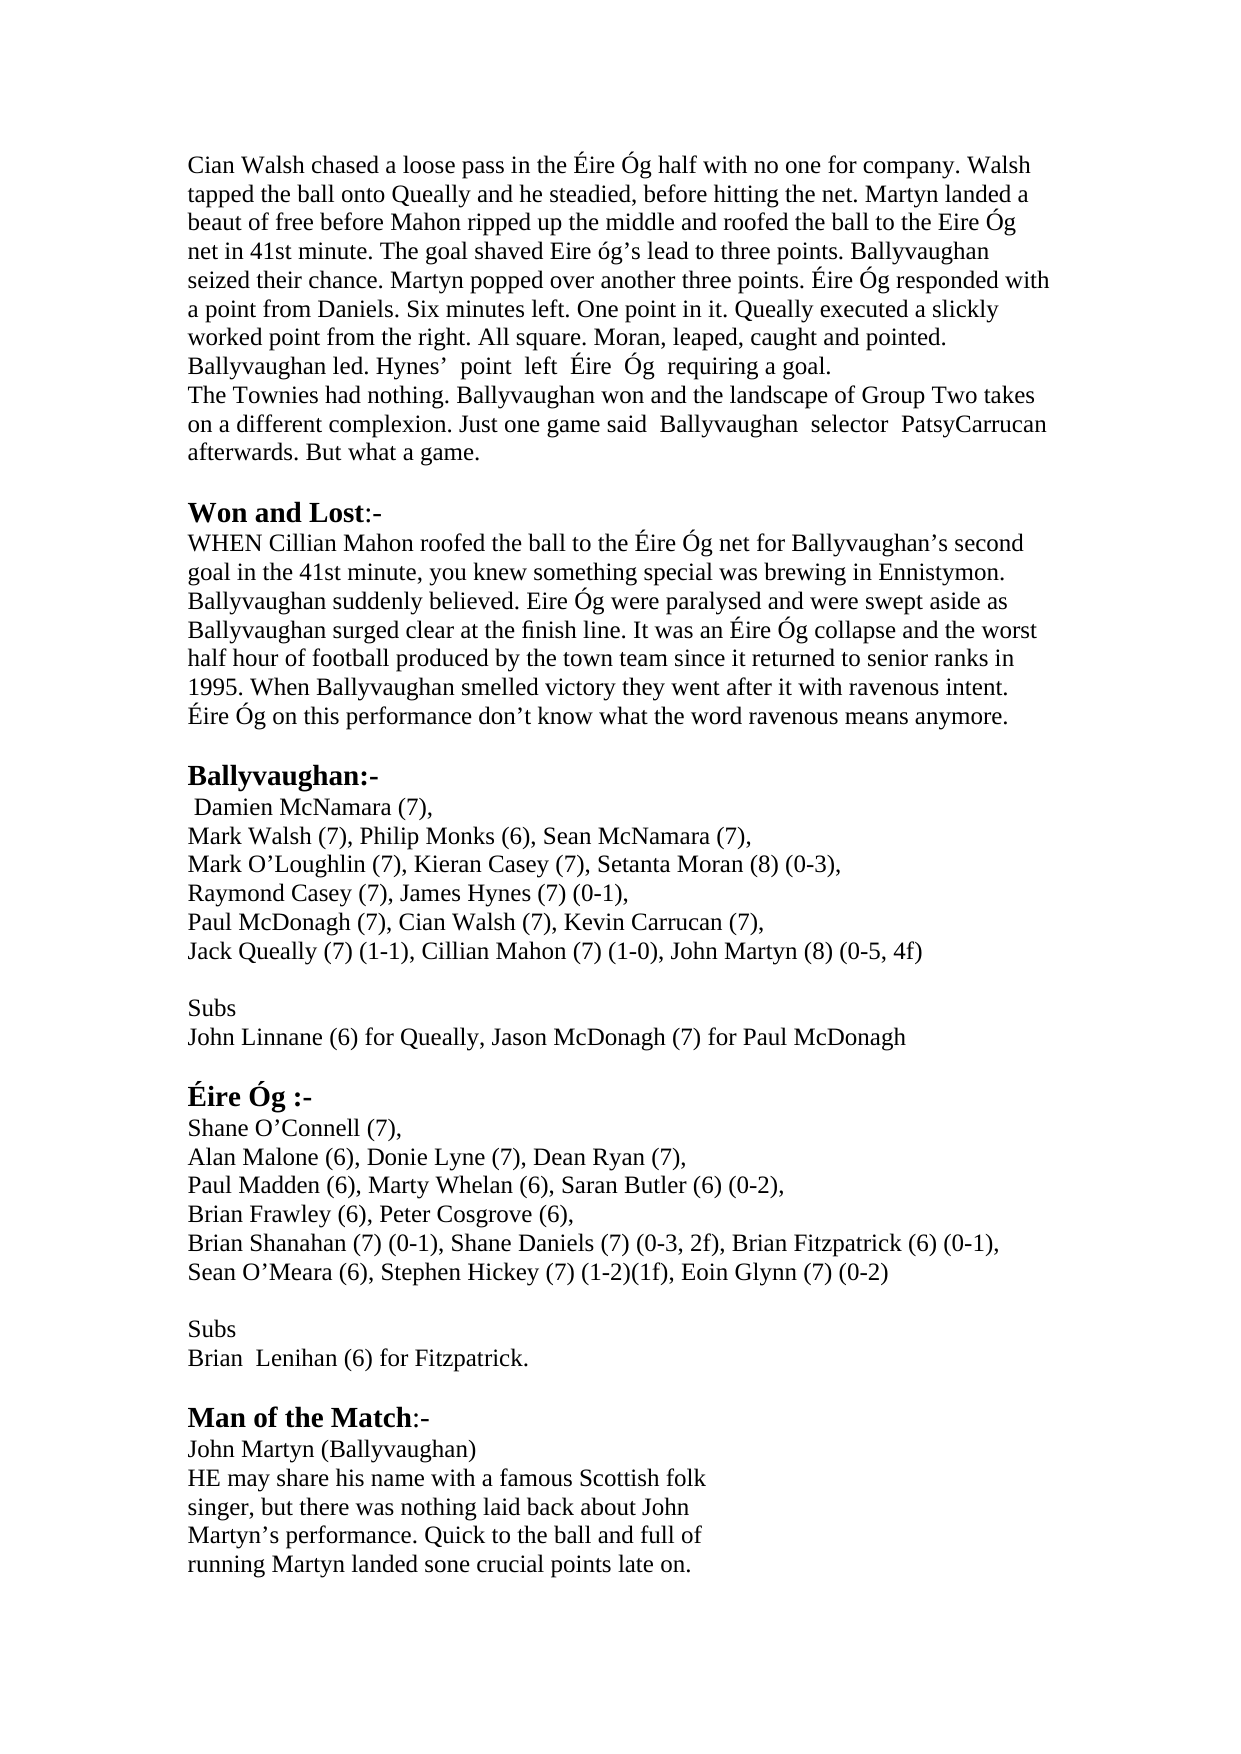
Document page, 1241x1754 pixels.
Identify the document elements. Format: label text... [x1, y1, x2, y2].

text running Martyn landed sone crucial points late on. [187, 1549, 1053, 1578]
text Brian Shanahan (7) (0-1), Shane Daniels (7) (0-3, 2f), Brian Fitzpatrick (6) (0-1), Sean O’Meara (6), Stephen Hickey (7) (1-2)(1f), Eoin Glynn (7) (0-2) [187, 1228, 1053, 1286]
text Mark Walsh (7), Philip Monks (6), Sean McNamara (7), [187, 821, 1053, 849]
text Won and Lost:- [187, 495, 1053, 528]
text HE may share his name with a famous Scottish folk [187, 1463, 1053, 1492]
text The Townies had nothing. Ballyvaughan won and the landscape of Group Two takes on a different complexion. Just one game said Ballyvaughan selector PatsyCarrucan afterwards. But what a game. [187, 380, 1053, 466]
text Éire Óg :- [187, 1079, 1053, 1113]
text Mark O’Loughlin (7), Kieran Casey (7), Setanta Moran (8) (0-3), [187, 849, 1053, 878]
text Subs [187, 993, 1053, 1022]
text Paul Madden (6), Marty Whelan (6), Saran Butler (6) (0-2), [187, 1171, 1053, 1199]
text Damien McNamara (7), [187, 792, 1053, 821]
text Martyn’s performance. Quick to the ball and full of [187, 1520, 1053, 1549]
text WHEN Cillian Mahon roofed the ball to the Éire Óg net for Ballyvaughan’s second goal in the 41st minute, you knew something special was brewing in Ennistymon. Ballyvaughan suddenly believed. Eire Óg were paralysed and were swept aside as [187, 528, 1053, 615]
text Raymond Casey (7), James Hynes (7) (0-1), [187, 878, 1053, 907]
text Alan Malone (6), Donie Lyne (7), Dean Ryan (7), [187, 1142, 1053, 1171]
text Brian Lenihan (6) for Fitzpatrick. [187, 1343, 1053, 1372]
text John Martyn (Ballyvaughan) [187, 1434, 1053, 1463]
text Ballyvaughan surged clear at the ﬁnish line. It was an Éire Óg collapse and the worst half hour of football produced by the town team since it returned to senior ranks in 1995. When Ballyvaughan smelled victory they went after it with ravenous intent. Éire Óg on this performance don’t know what the word ravenous means anymore. [187, 615, 1053, 730]
text Jack Queally (7) (1-1), Cillian Mahon (7) (1-0), John Martyn (8) (0-5, 4f) [187, 936, 1053, 964]
text John Linnane (6) for Queally, Jason McDonagh (7) for Paul McDonagh [187, 1022, 1053, 1051]
text Brian Frawley (6), Peter Cosgrove (6), [187, 1199, 1053, 1228]
text Man of the Match:- [187, 1401, 1053, 1434]
text Paul McDonagh (7), Cian Walsh (7), Kevin Carrucan (7), [187, 907, 1053, 936]
text Ballyvaughan:- [187, 758, 1053, 792]
text Cian Walsh chased a loose pass in the Éire Óg half with no one for company. Walsh tapped the ball onto Queally and he steadied, before hitting the net. Martyn landed a beaut of free before Mahon ripped up the middle and roofed the ball to the Eire Óg net in 41st minute. The goal shaved Eire óg’s lead to three points. Ballyvaughan seized their chance. Martyn popped over another three points. Éire Óg responded with a point from Daniels. Six minutes left. One point in it. Queally executed a slickly worked point from the right. All square. Moran, leaped, caught and pointed. Ballyvaughan led. Hynes’ point left Éire Óg requiring a goal. [187, 150, 1053, 380]
text singer, but there was nothing laid back about John [187, 1492, 1053, 1520]
text Subs [187, 1314, 1053, 1343]
text Shane O’Connell (7), [187, 1113, 1053, 1142]
